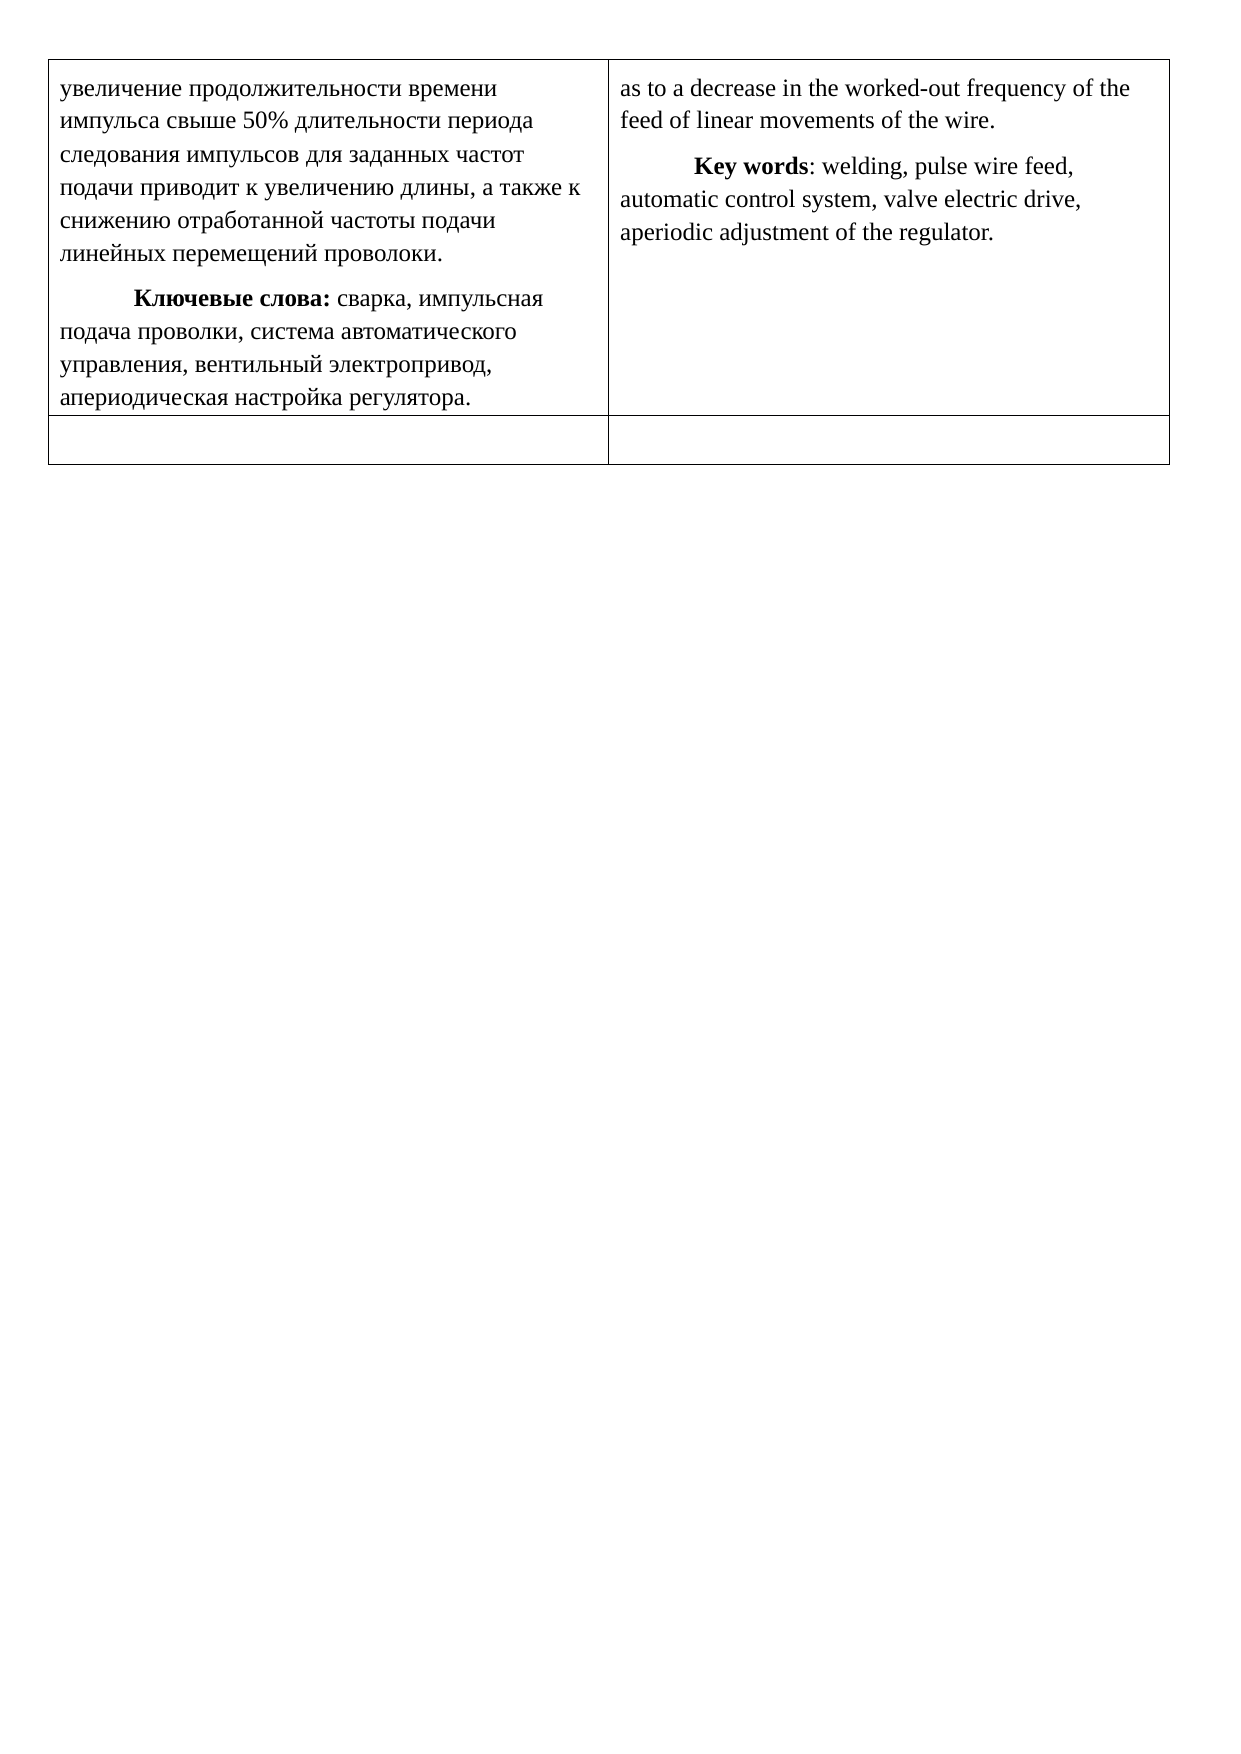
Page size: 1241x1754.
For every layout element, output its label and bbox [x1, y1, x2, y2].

table_cell [609, 416, 1169, 464]
table_cell [49, 60, 608, 415]
table_cell [609, 60, 1169, 415]
table_cell [49, 416, 608, 464]
